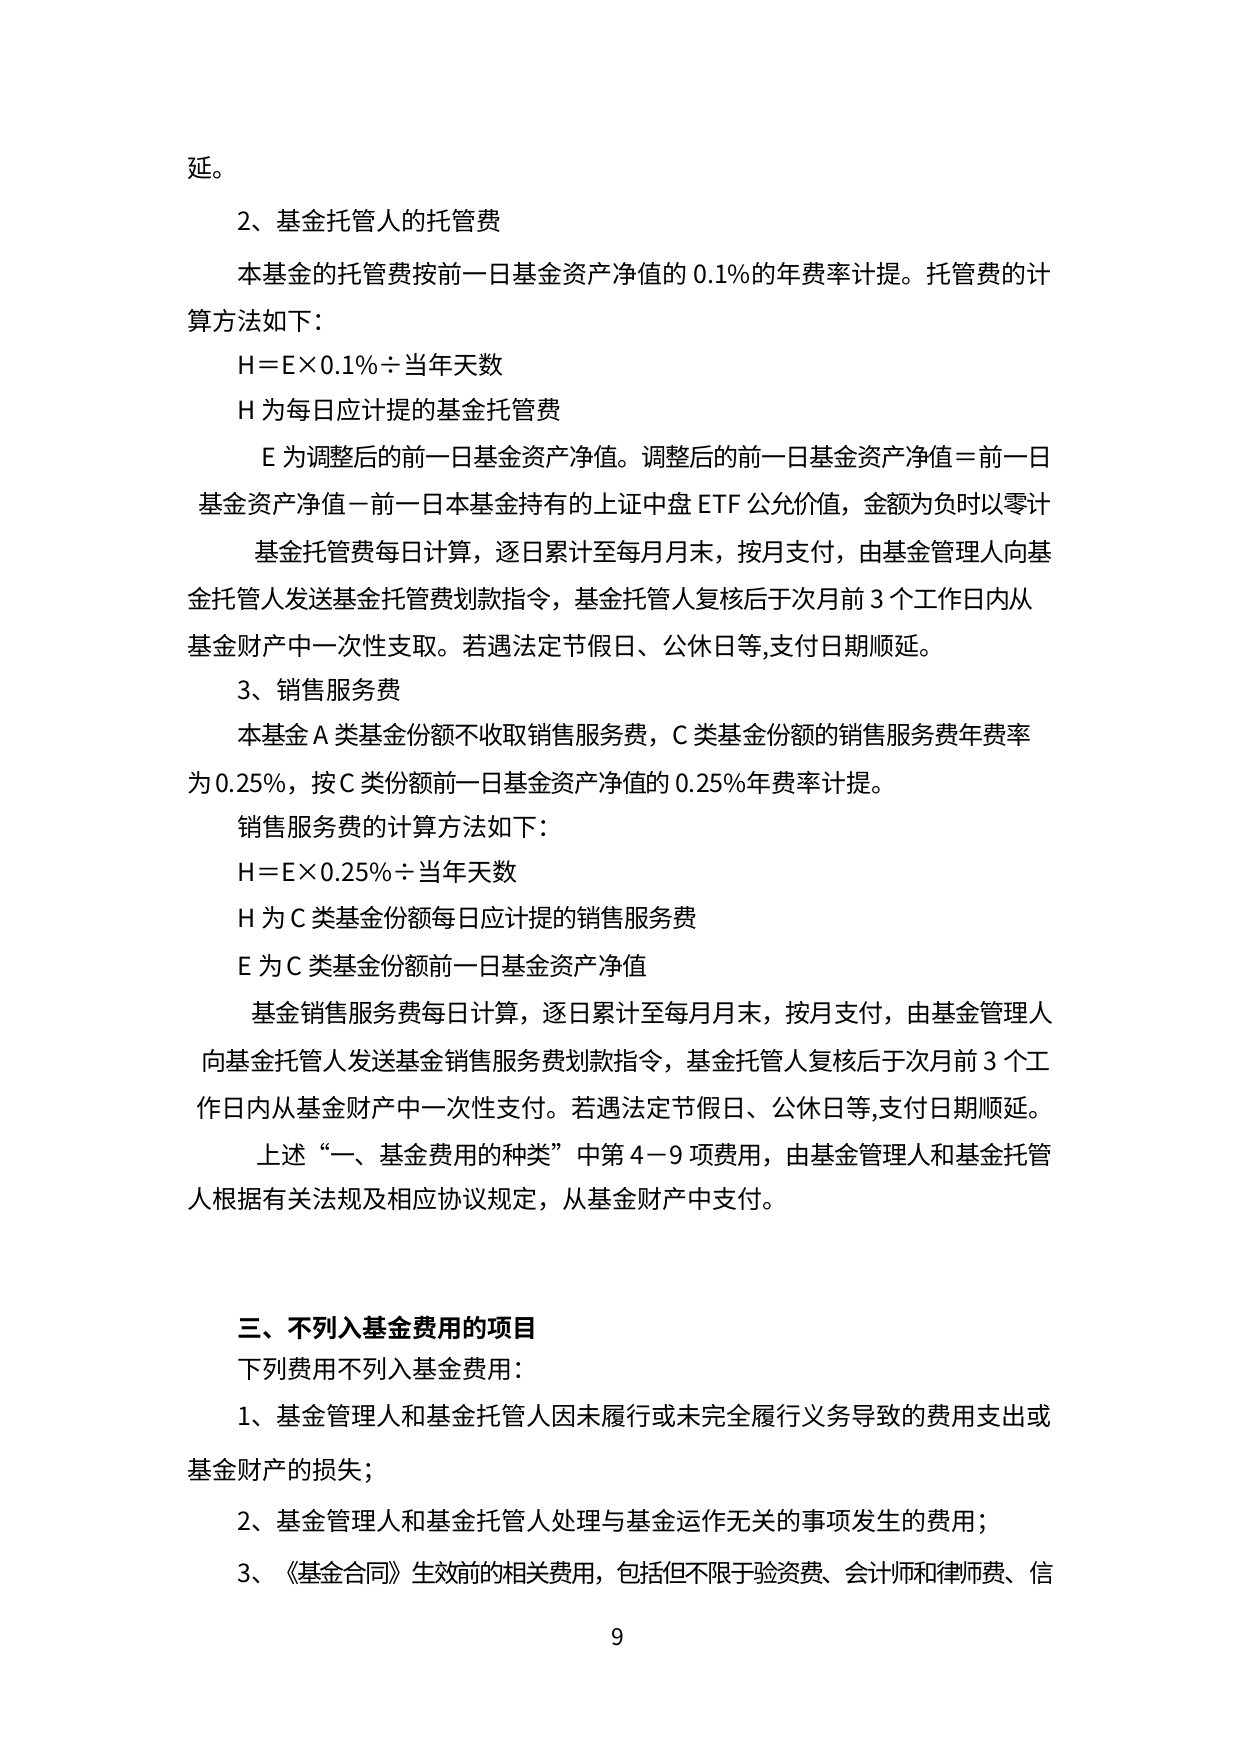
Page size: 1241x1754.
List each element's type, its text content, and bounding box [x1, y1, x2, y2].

text 延。 [187, 148, 1101, 185]
text 下列费用不列入基金费用： [237, 1349, 1101, 1386]
text H 为 C 类基金份额每日应计提的销售服务费E 为 C 类基金份额前一日基金资产净值 [237, 899, 713, 982]
text 本基金 A 类基金份额不收取销售服务费，C 类基金份额的销售服务费年费率为 0.25%，按 C 类份额前一日基金资产净值的 0.25%年费率计提。 [187, 716, 1053, 799]
text 2、基金管理人和基金托管人处理与基金运作无关的事项发生的费用； [237, 1505, 1101, 1537]
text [187, 1554, 1065, 1590]
text 2、基金托管人的托管费 [237, 201, 1101, 238]
text 销售服务费的计算方法如下： [237, 811, 1101, 842]
text E 为调整后的前一日基金资产净值。调整后的前一日基金资产净值＝前一日基金资产净值－前一日本基金持有的上证中盘 ETF 公允价值，金额为负时以零计基金托管费每日计算，逐日累计至每月月末，按月支付，由基金管理人向基 [187, 437, 1053, 568]
text H＝E×0.1%÷当年天数 [237, 349, 1101, 381]
text 3、销售服务费 [237, 674, 1101, 706]
text 1、基金管理人和基金托管人因未履行或未完全履行义务导致的费用支出或基金财产的损失； [187, 1396, 1053, 1487]
text 人根据有关法规及相应协议规定，从基金财产中支付。 [187, 1183, 1101, 1214]
subtitle 三、不列入基金费用的项目 [237, 1309, 1101, 1345]
text 金托管人发送基金托管费划款指令，基金托管人复核后于次月前 3 个工作日内从基金财产中一次性支取。若遇法定节假日、公休日等,支付日期顺延。 [187, 579, 1053, 663]
text H＝E×0.25%÷当年天数 [237, 852, 1101, 889]
text 基金销售服务费每日计算，逐日累计至每月月末，按月支付，由基金管理人向基金托管人发送基金销售服务费划款指令，基金托管人复核后于次月前 3 个工作日内从基金财产中一次性支付。若遇法定节假日、公休日等,支付日期顺延。上述“一、基金费用的种类”中第 4－9 项费用，由基金管理人和基金托管 [187, 993, 1053, 1172]
text 本基金的托管费按前一日基金资产净值的 0.1%的年费率计提。托管费的计算方法如下： [187, 254, 1053, 338]
text H 为每日应计提的基金托管费 [237, 391, 1101, 427]
